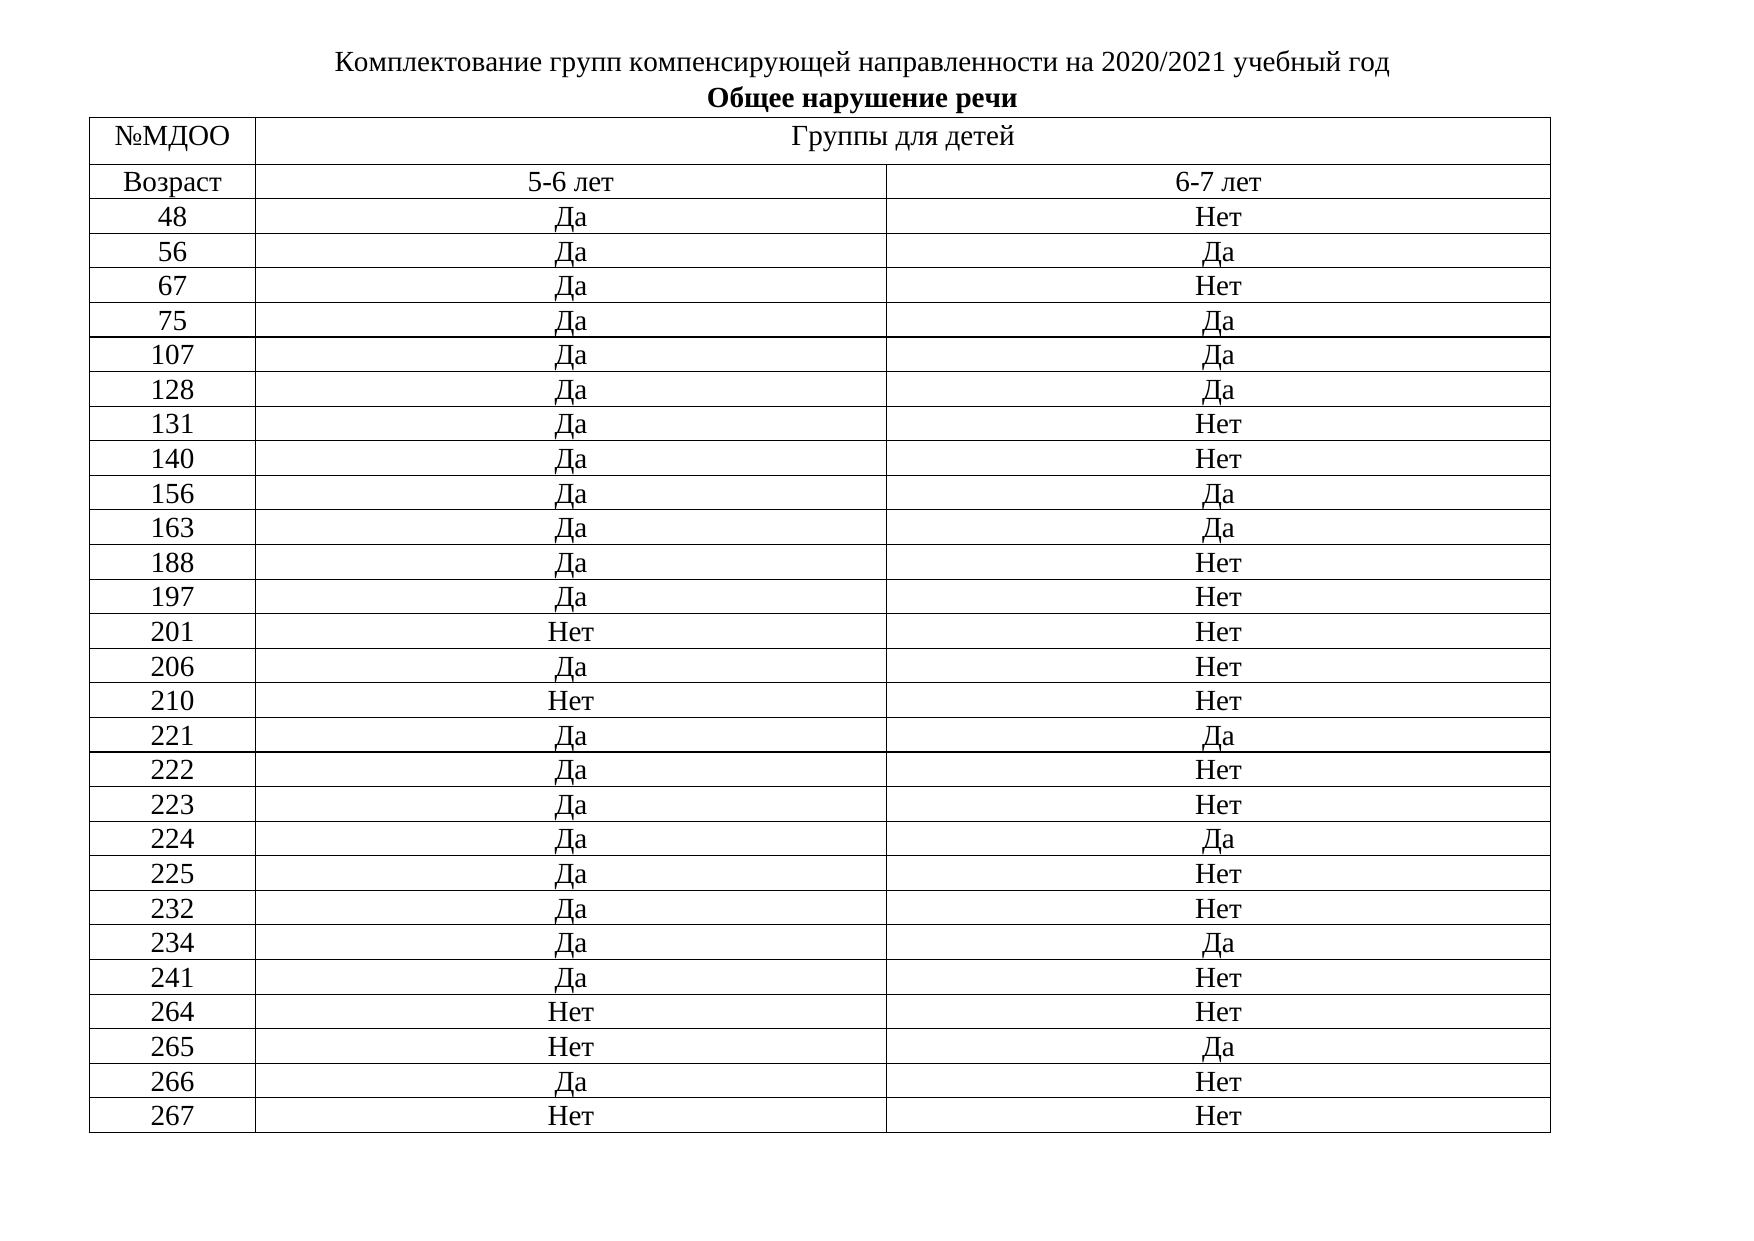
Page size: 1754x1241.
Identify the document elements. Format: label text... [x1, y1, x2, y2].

table_cell 48 [90, 199, 255, 233]
table_cell Да [887, 925, 1550, 959]
table_cell 6-7 лет [887, 165, 1550, 198]
table_cell Нет [256, 995, 886, 1028]
table_cell 210 [90, 683, 255, 717]
table_cell Да [256, 510, 886, 544]
table_cell Нет [887, 995, 1550, 1028]
table_cell 163 [90, 510, 255, 544]
table_cell 206 [90, 649, 255, 682]
table_cell Да [256, 787, 886, 821]
table_cell 67 [90, 268, 255, 302]
table_cell 156 [90, 476, 255, 509]
table_cell Да [887, 718, 1550, 751]
table_cell Да [256, 545, 886, 578]
table_cell Да [256, 372, 886, 406]
table_cell Возраст [90, 165, 255, 198]
table_cell Да [256, 303, 886, 336]
table_cell Нет [256, 1029, 886, 1063]
table_cell Да [256, 268, 886, 302]
table_cell 224 [90, 822, 255, 855]
table_cell Да [256, 822, 886, 855]
table_cell 56 [90, 234, 255, 267]
table_cell 265 [90, 1029, 255, 1063]
table_cell Нет [887, 545, 1550, 578]
table_cell 107 [90, 338, 255, 371]
table_cell 232 [90, 891, 255, 924]
table_cell Да [256, 199, 886, 233]
table_cell Да [887, 1029, 1550, 1063]
table_cell 140 [90, 441, 255, 475]
table_cell Нет [887, 441, 1550, 475]
table_cell Да [256, 338, 886, 371]
table_cell 188 [90, 545, 255, 578]
text Общее нарушение речи [89, 81, 1636, 114]
table_cell 5-6 лет [256, 165, 886, 198]
table_cell 128 [90, 372, 255, 406]
table_cell Нет [887, 649, 1550, 682]
table_cell 266 [90, 1064, 255, 1097]
table_cell Да [887, 338, 1550, 371]
table_cell Нет [887, 407, 1550, 440]
table_cell Нет [887, 614, 1550, 648]
table_cell Нет [887, 891, 1550, 924]
table_cell Да [256, 960, 886, 993]
table_cell Да [256, 856, 886, 890]
table_cell Нет [887, 787, 1550, 821]
table_cell Да [256, 891, 886, 924]
table_cell Да [887, 822, 1550, 855]
table_cell Нет [887, 199, 1550, 233]
table_cell Да [256, 441, 886, 475]
table_cell Да [256, 753, 886, 786]
table_cell Да [256, 407, 886, 440]
table_cell Да [887, 510, 1550, 544]
table_cell 241 [90, 960, 255, 993]
table_cell 221 [90, 718, 255, 751]
table_cell Нет [887, 1064, 1550, 1097]
table_cell Да [256, 476, 886, 509]
table_cell Да [256, 580, 886, 613]
table_cell Да [256, 718, 886, 751]
table_cell 222 [90, 753, 255, 786]
table_cell Нет [887, 960, 1550, 993]
table_cell 223 [90, 787, 255, 821]
table_cell Нет [256, 1098, 886, 1132]
table_cell Да [256, 649, 886, 682]
table_cell Да [256, 1064, 886, 1097]
table_cell 264 [90, 995, 255, 1028]
table_cell Да [887, 476, 1550, 509]
table_cell 267 [90, 1098, 255, 1132]
table_cell Нет [887, 1098, 1550, 1132]
table_cell Да [256, 925, 886, 959]
table_cell Да [256, 234, 886, 267]
table_cell Да [887, 303, 1550, 336]
table_cell 201 [90, 614, 255, 648]
table_header №МДОО [90, 118, 255, 163]
table_cell 225 [90, 856, 255, 890]
table_cell Нет [256, 614, 886, 648]
table_cell Да [887, 372, 1550, 406]
table_cell Нет [887, 683, 1550, 717]
table_cell 131 [90, 407, 255, 440]
table_cell Нет [887, 856, 1550, 890]
table_cell Нет [887, 268, 1550, 302]
text Комплектование групп компенсирующей направленности на 2020/2021 учебный год [89, 44, 1636, 78]
table_cell 197 [90, 580, 255, 613]
table_cell 75 [90, 303, 255, 336]
table_cell Нет [887, 753, 1550, 786]
table_cell Да [887, 234, 1550, 267]
table_cell 234 [90, 925, 255, 959]
table_header Группы для детей [256, 118, 1550, 163]
table_cell Нет [256, 683, 886, 717]
table_cell Нет [887, 580, 1550, 613]
